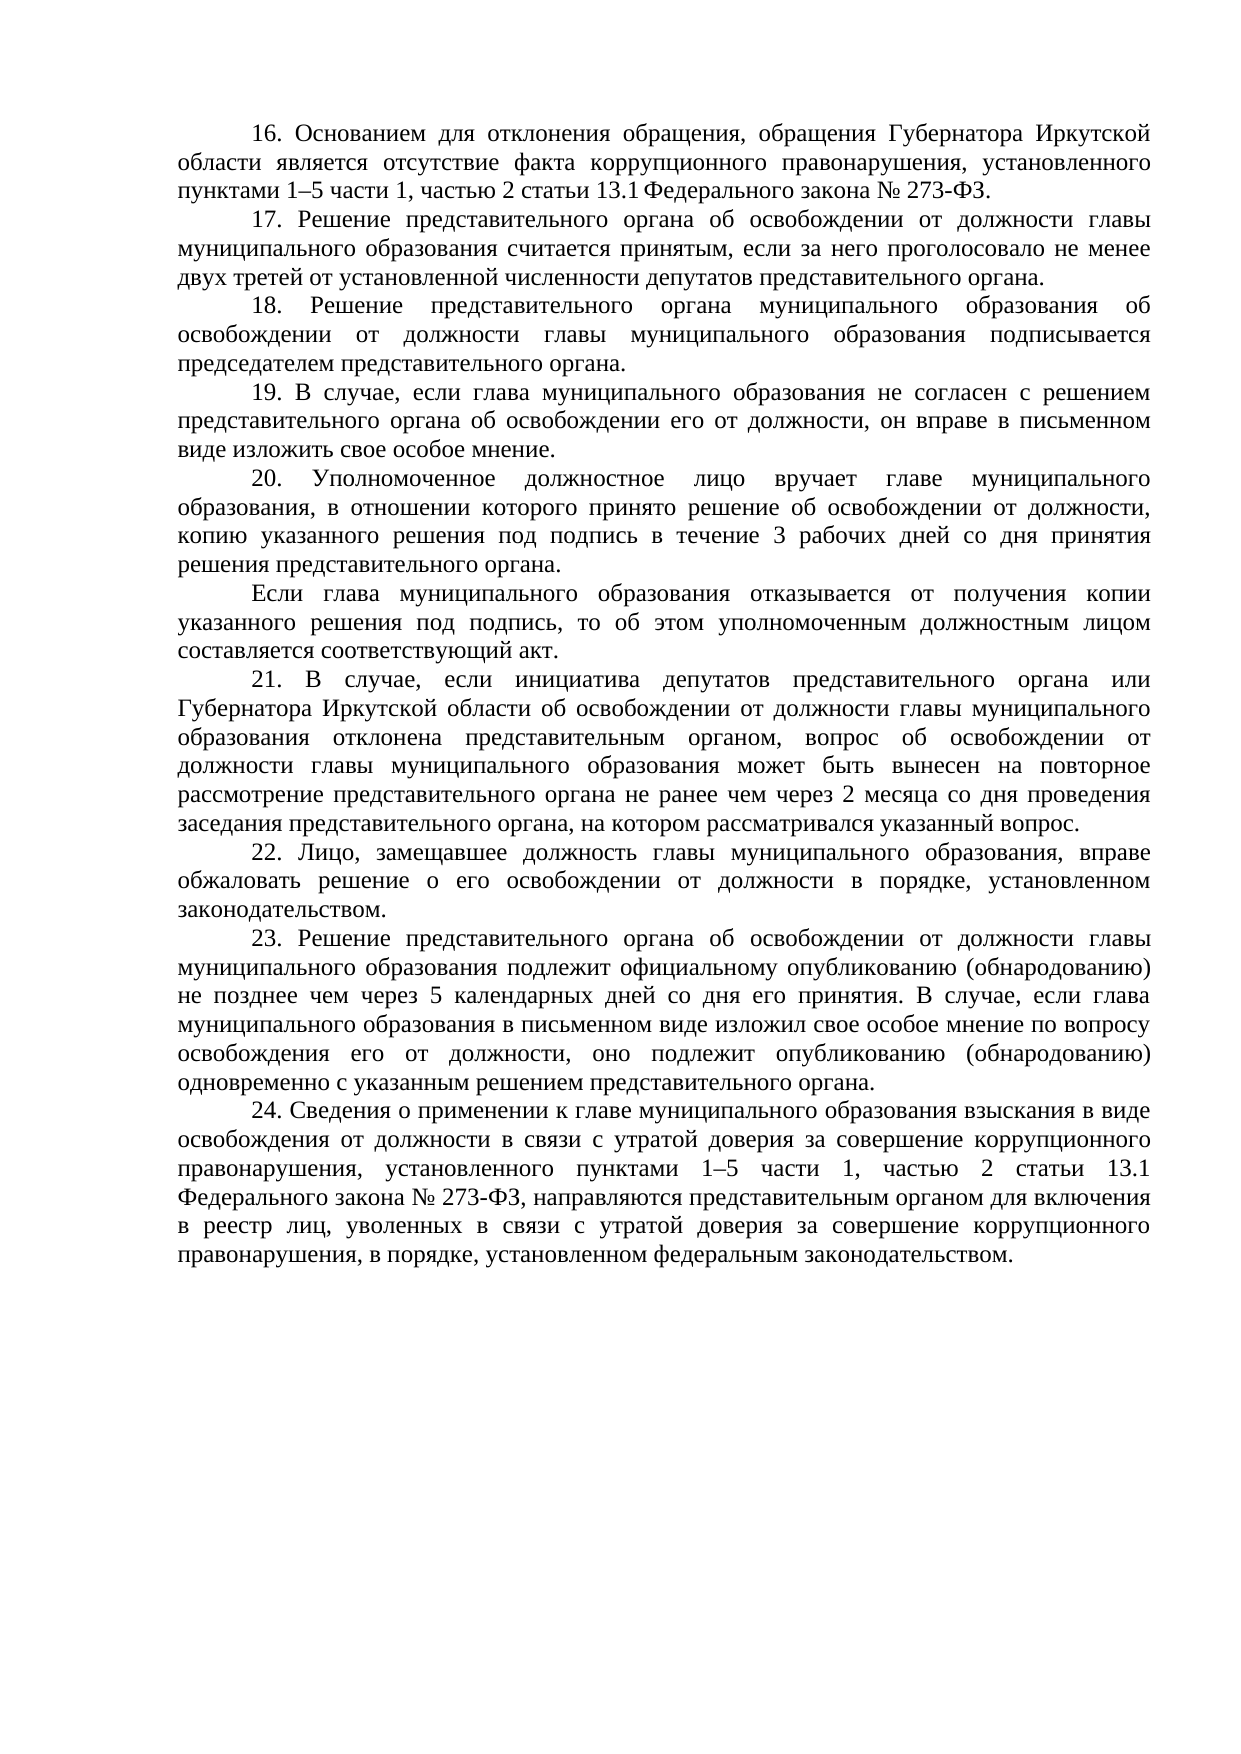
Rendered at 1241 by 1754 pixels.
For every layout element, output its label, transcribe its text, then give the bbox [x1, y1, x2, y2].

text 22. Лицо, замещавшее должность главы муниципального образования, вправе обжаловать решение о его освобождении от должности в порядке, установленном законодательством. [177, 837, 1152, 923]
text 24. Сведения о применении к главе муниципального образования взыскания в виде освобождения от должности в связи с утратой доверия за совершение коррупционного правонарушения, установленного пунктами 1–5 части 1, частью 2 статьи 13.1 Федерального закона № 273-ФЗ, направляются представительным органом для включения в реестр лиц, уволенных в связи с утратой доверия за совершение коррупционного правонарушения, в порядке, установленном федеральным законодательством. [177, 1096, 1152, 1268]
text 23. Решение представительного органа об освобождении от должности главы муниципального образования подлежит официальному опубликованию (обнародованию) не позднее чем через 5 календарных дней со дня его принятия. В случае, если глава муниципального образования в письменном виде изложил свое особое мнение по вопросу освобождения его от должности, оно подлежит опубликованию (обнародованию) одновременно с указанным решением представительного органа. [177, 923, 1152, 1096]
text Если глава муниципального образования отказывается от получения копии указанного решения под подпись, то об этом уполномоченным должностным лицом составляется соответствующий акт. [177, 578, 1152, 664]
text 21. В случае, если инициатива депутатов представительного органа или Губернатора Иркутской области об освобождении от должности главы муниципального образования отклонена представительным органом, вопрос об освобождении от должности главы муниципального образования может быть вынесен на повторное рассмотрение представительного органа не ранее чем через 2 месяца со дня проведения заседания представительного органа, на котором рассматривался указанный вопрос. [177, 664, 1152, 837]
text 19. В случае, если глава муниципального образования не согласен с решением представительного органа об освобождении его от должности, он вправе в письменном виде изложить свое особое мнение. [177, 377, 1152, 463]
text 16. Основанием для отклонения обращения, обращения Губернатора Иркутской области является отсутствие факта коррупционного правонарушения, установленного пунктами 1–5 части 1, частью 2 статьи 13.1 Федерального закона № 273-ФЗ. [177, 118, 1152, 204]
text 20. Уполномоченное должностное лицо вручает главе муниципального образования, в отношении которого принято решение об освобождении от должности, копию указанного решения под подпись в течение 3 рабочих дней со дня принятия решения представительного органа. [177, 463, 1152, 578]
text 17. Решение представительного органа об освобождении от должности главы муниципального образования считается принятым, если за него проголосовало не менее двух третей от установленной численности депутатов представительного органа. [177, 204, 1152, 291]
text 18. Решение представительного органа муниципального образования об освобождении от должности главы муниципального образования подписывается председателем представительного органа. [177, 291, 1152, 377]
